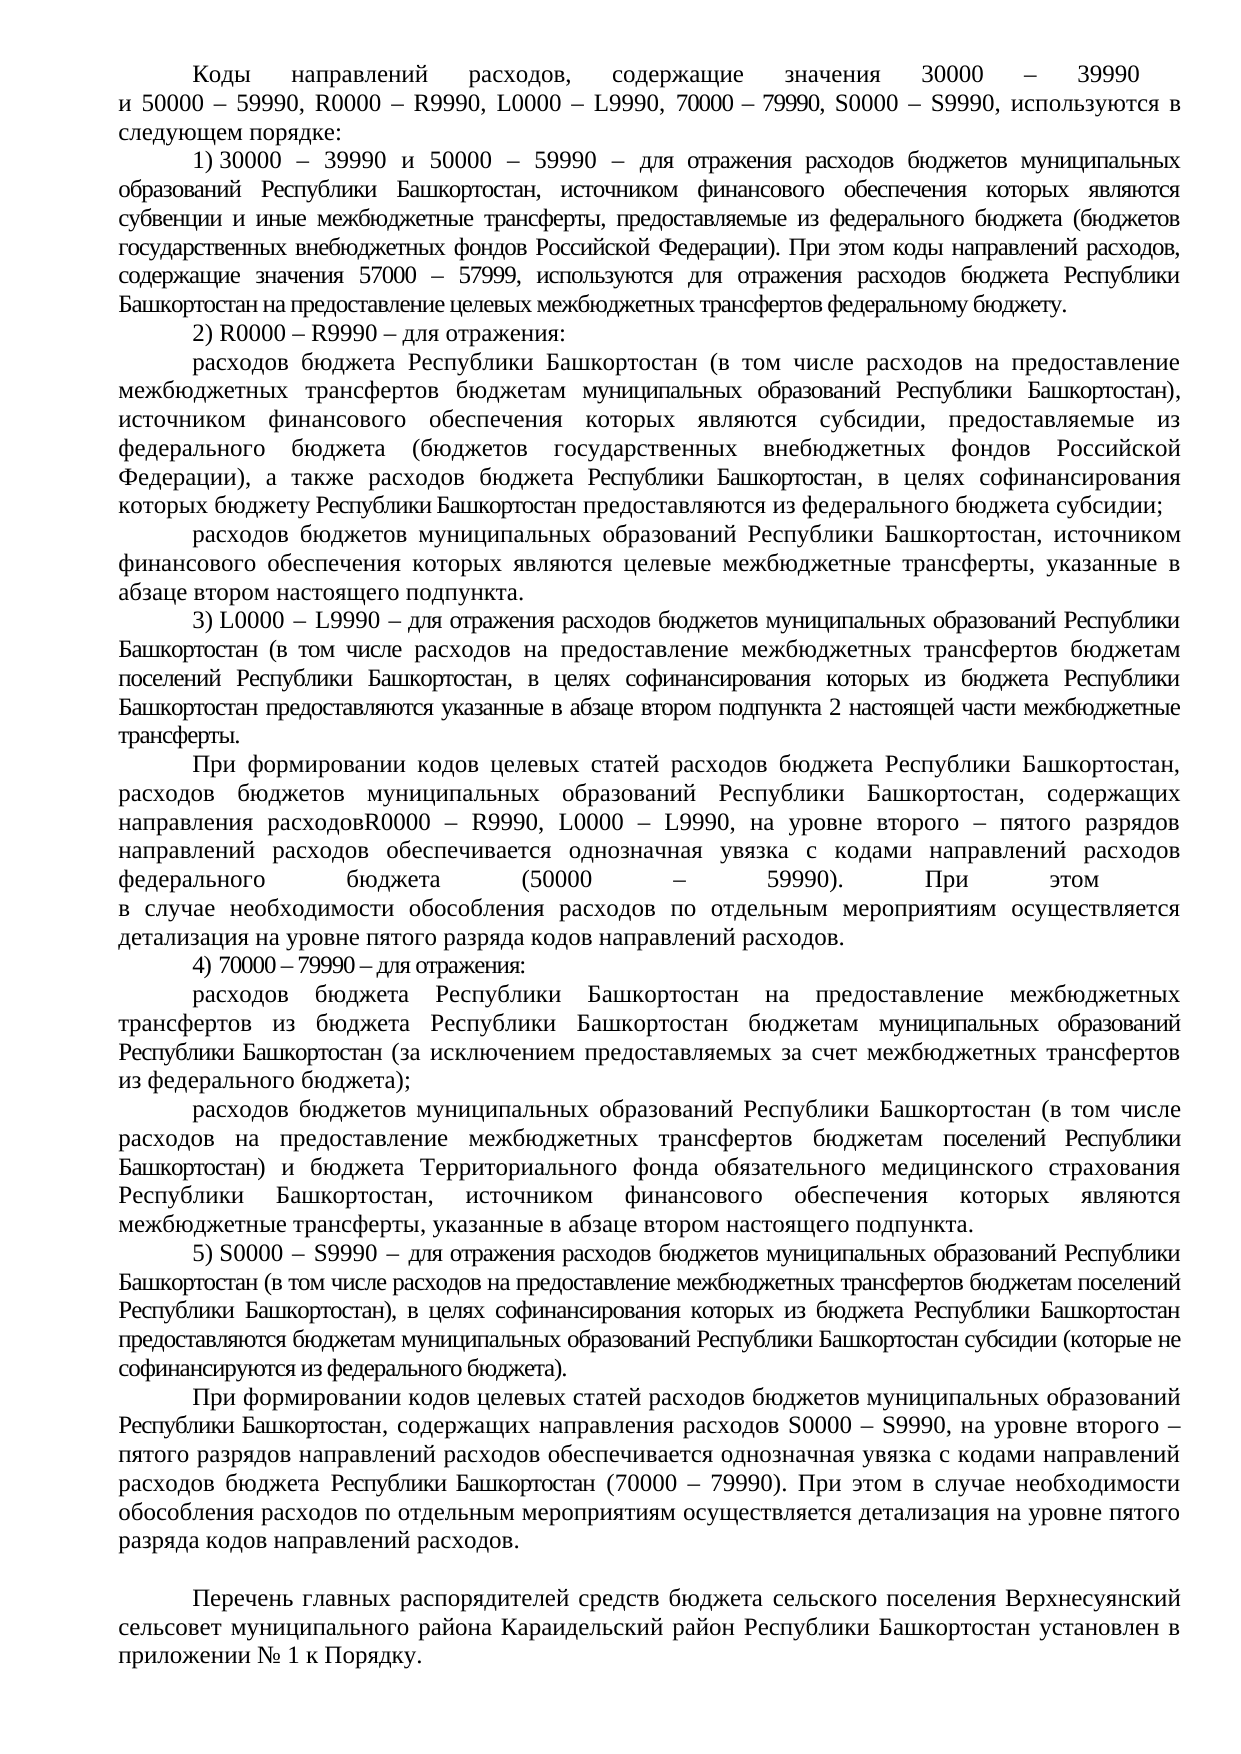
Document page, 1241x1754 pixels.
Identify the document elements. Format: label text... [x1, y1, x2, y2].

text 1) 30000 – 39990 и 50000 – 59990 – для отражения расходов бюджетов муниципальных образований Республики Башкортостан, источником финансового обеспечения которых являются субвенции и иные межбюджетные трансферты, предоставляемые из федерального бюджета (бюджетов государственных внебюджетных фондов Российской Федерации). При этом коды направлений расходов, содержащие значения 57000 – 57999, используются для отражения расходов бюджета Республики Башкортостан на предоставление целевых межбюджетных трансфертов федеральному бюджету. [118, 145, 1181, 318]
text расходов бюджетов муниципальных образований Республики Башкортостан, источником финансового обеспечения которых являются целевые межбюджетные трансферты, указанные в абзаце втором настоящего подпункта. [118, 519, 1181, 605]
text расходов бюджета Республики Башкортостан (в том числе расходов на предоставление межбюджетных трансфертов бюджетам муниципальных образований Республики Башкортостан), источником финансового обеспечения которых являются субсидии, предоставляемые из федерального бюджета (бюджетов государственных внебюджетных фондов Российской Федерации), а также расходов бюджета Республики Башкортостан, в целях софинансирования которых бюджету Республики Башкортостан предоставляются из федерального бюджета субсидии; [118, 347, 1181, 519]
text При формировании кодов целевых статей расходов бюджетов муниципальных образований Республики Башкортостан, содержащих направления расходов S0000 – S9990, на уровне второго – пятого разрядов направлений расходов обеспечивается однозначная увязка с кодами направлений расходов бюджета Республики Башкортостан (70000 – 79990). При этом в случае необходимости обособления расходов по отдельным мероприятиям осуществляется детализация на уровне пятого разряда кодов направлений расходов. [118, 1382, 1181, 1554]
text расходов бюджета Республики Башкортостан на предоставление межбюджетных трансфертов из бюджета Республики Башкортостан бюджетам муниципальных образований Республики Башкортостан (за исключением предоставляемых за счет межбюджетных трансфертов из федерального бюджета); [118, 979, 1181, 1094]
text Коды направлений расходов, содержащие значения 30000 – 39990 и 50000 – 59990, R0000 – R9990, L0000 – L9990, 70000 – 79990, S0000 – S9990, используются в следующем порядке: [118, 59, 1181, 145]
text 3) L0000 – L9990 – для отражения расходов бюджетов муниципальных образований Республики Башкортостан (в том числе расходов на предоставление межбюджетных трансфертов бюджетам поселений Республики Башкортостан, в целях софинансирования которых из бюджета Республики Башкортостан предоставляются указанные в абзаце втором подпункта 2 настоящей части межбюджетные трансферты. [118, 605, 1181, 749]
text 5) S0000 – S9990 – для отражения расходов бюджетов муниципальных образований Республики Башкортостан (в том числе расходов на предоставление межбюджетных трансфертов бюджетам поселений Республики Башкортостан), в целях софинансирования которых из бюджета Республики Башкортостан предоставляются бюджетам муниципальных образований Республики Башкортостан субсидии (которые не софинансируются из федерального бюджета). [118, 1238, 1181, 1382]
text Перечень главных распорядителей средств бюджета сельского поселения Верхнесуянский сельсовет муниципального района Караидельский район Республики Башкортостан установлен в приложении № 1 к Порядку. [118, 1583, 1181, 1669]
text При формировании кодов целевых статей расходов бюджета Республики Башкортостан, расходов бюджетов муниципальных образований Республики Башкортостан, содержащих направления расходовR0000 – R9990, L0000 – L9990, на уровне второго – пятого разрядов направлений расходов обеспечивается однозначная увязка с кодами направлений расходов федерального бюджета (50000 – 59990). При этом в случае необходимости обособления расходов по отдельным мероприятиям осуществляется детализация на уровне пятого разряда кодов направлений расходов. [118, 749, 1181, 950]
text 2) R0000 – R9990 – для отражения: [118, 318, 1181, 347]
text расходов бюджетов муниципальных образований Республики Башкортостан (в том числе расходов на предоставление межбюджетных трансфертов бюджетам поселений Республики Башкортостан) и бюджета Территориального фонда обязательного медицинского страхования Республики Башкортостан, источником финансового обеспечения которых являются межбюджетные трансферты, указанные в абзаце втором настоящего подпункта. [118, 1094, 1181, 1238]
text 4) 70000 – 79990 – для отражения: [118, 950, 1181, 979]
